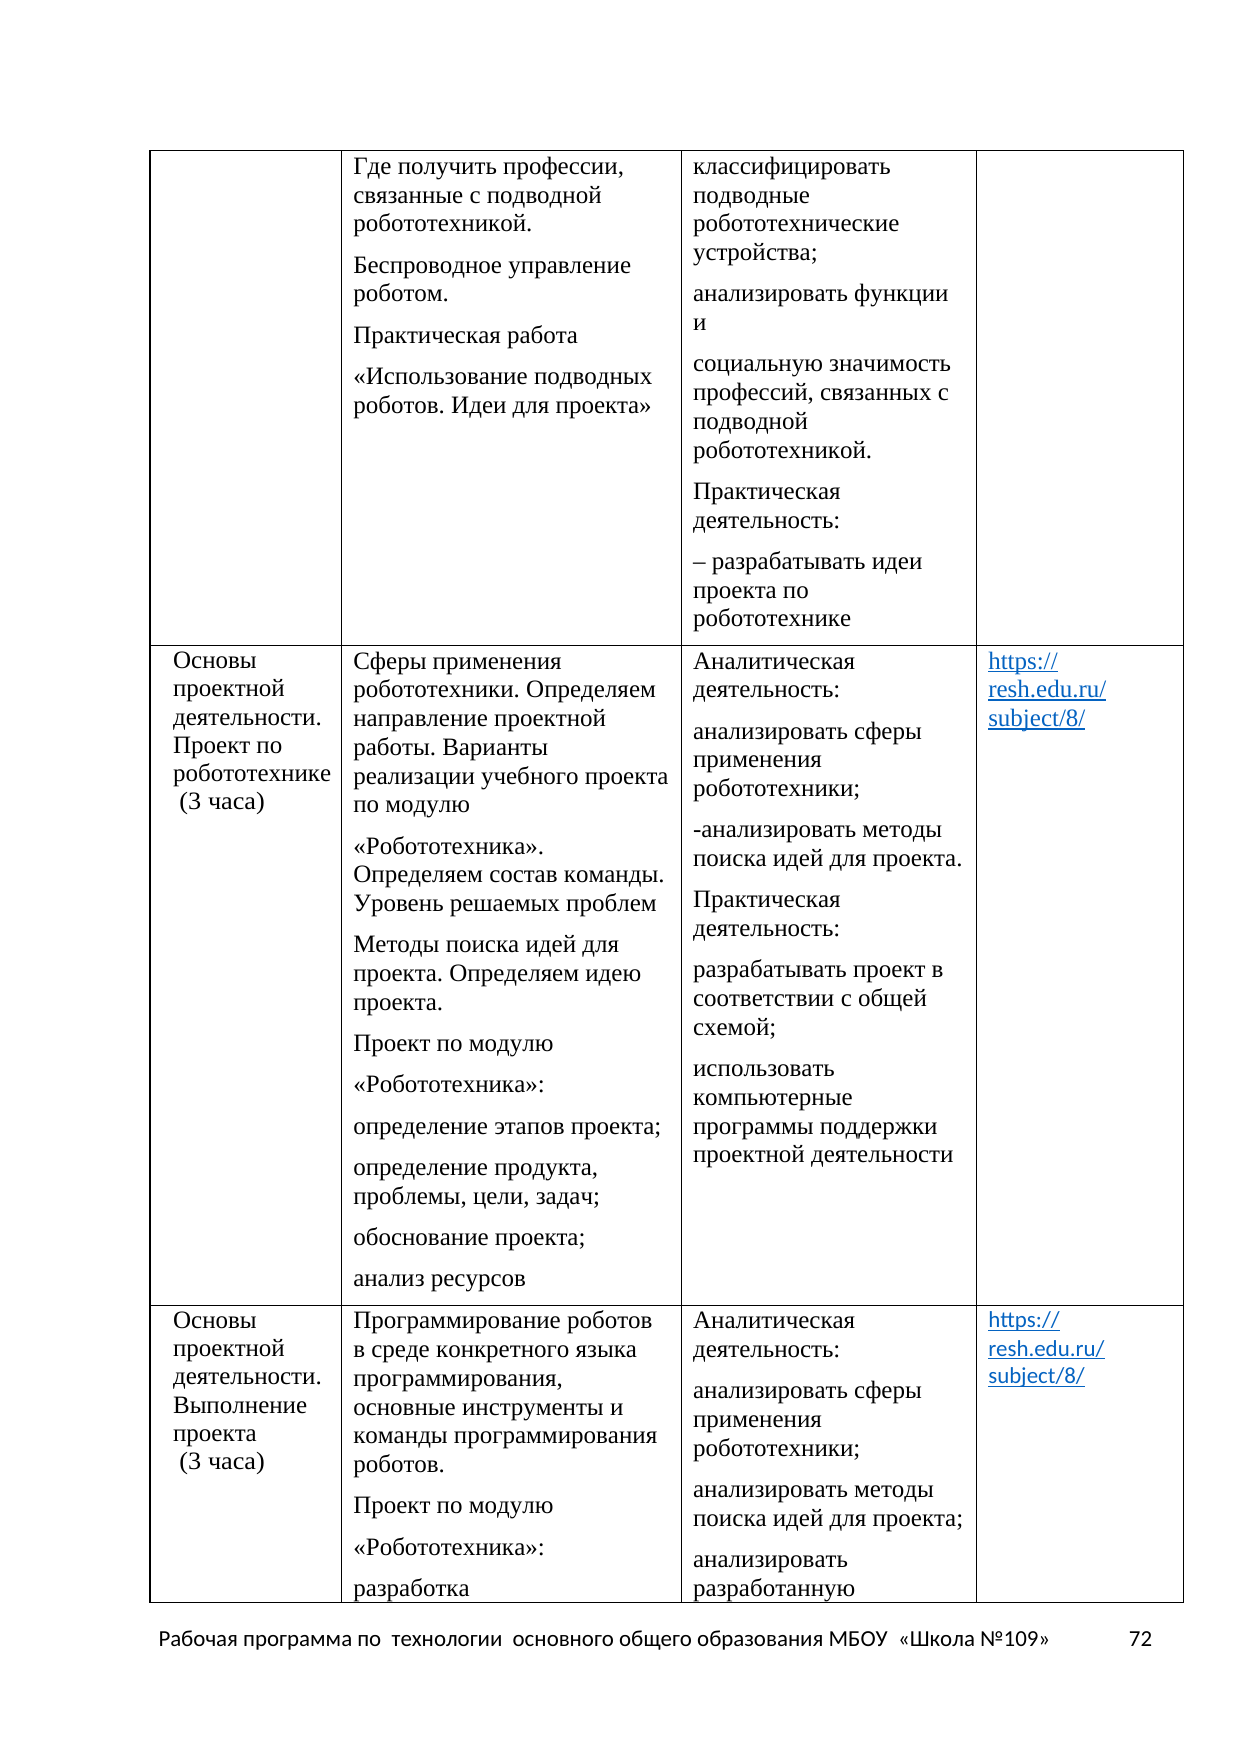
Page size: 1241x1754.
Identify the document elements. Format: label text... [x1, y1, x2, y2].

table_cell Аналитическая деятельность: анализировать сферы применения робототехники; -анализировать методы поиска идей для проекта. Практическая деятельность: разрабатывать проект в соответствии с общей схемой; использовать компьютерные программы поддержки проектной деятельности [682, 646, 976, 1304]
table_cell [977, 151, 1183, 645]
table_cell https://resh.edu.ru/subject/8/ [977, 646, 1183, 1304]
table_cell Сферы применения робототехники. Определяем направление проектной работы. Варианты реализации учебного проекта по модулю «Робототехника». Определяем состав команды. Уровень решаемых проблем Методы поиска идей для проекта. Определяем идею проекта. Проект по модулю «Робототехника»: определение этапов проекта; определение продукта, проблемы, цели, задач; обоснование проекта; анализ ресурсов [342, 646, 681, 1304]
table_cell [342, 151, 681, 645]
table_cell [682, 1306, 976, 1602]
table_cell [682, 151, 976, 645]
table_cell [151, 151, 341, 645]
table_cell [342, 1306, 681, 1602]
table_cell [151, 1306, 341, 1602]
table_cell Основы проектной деятельности. Проект по робототехнике (3 часа) [151, 646, 341, 1304]
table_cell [977, 1306, 1183, 1602]
